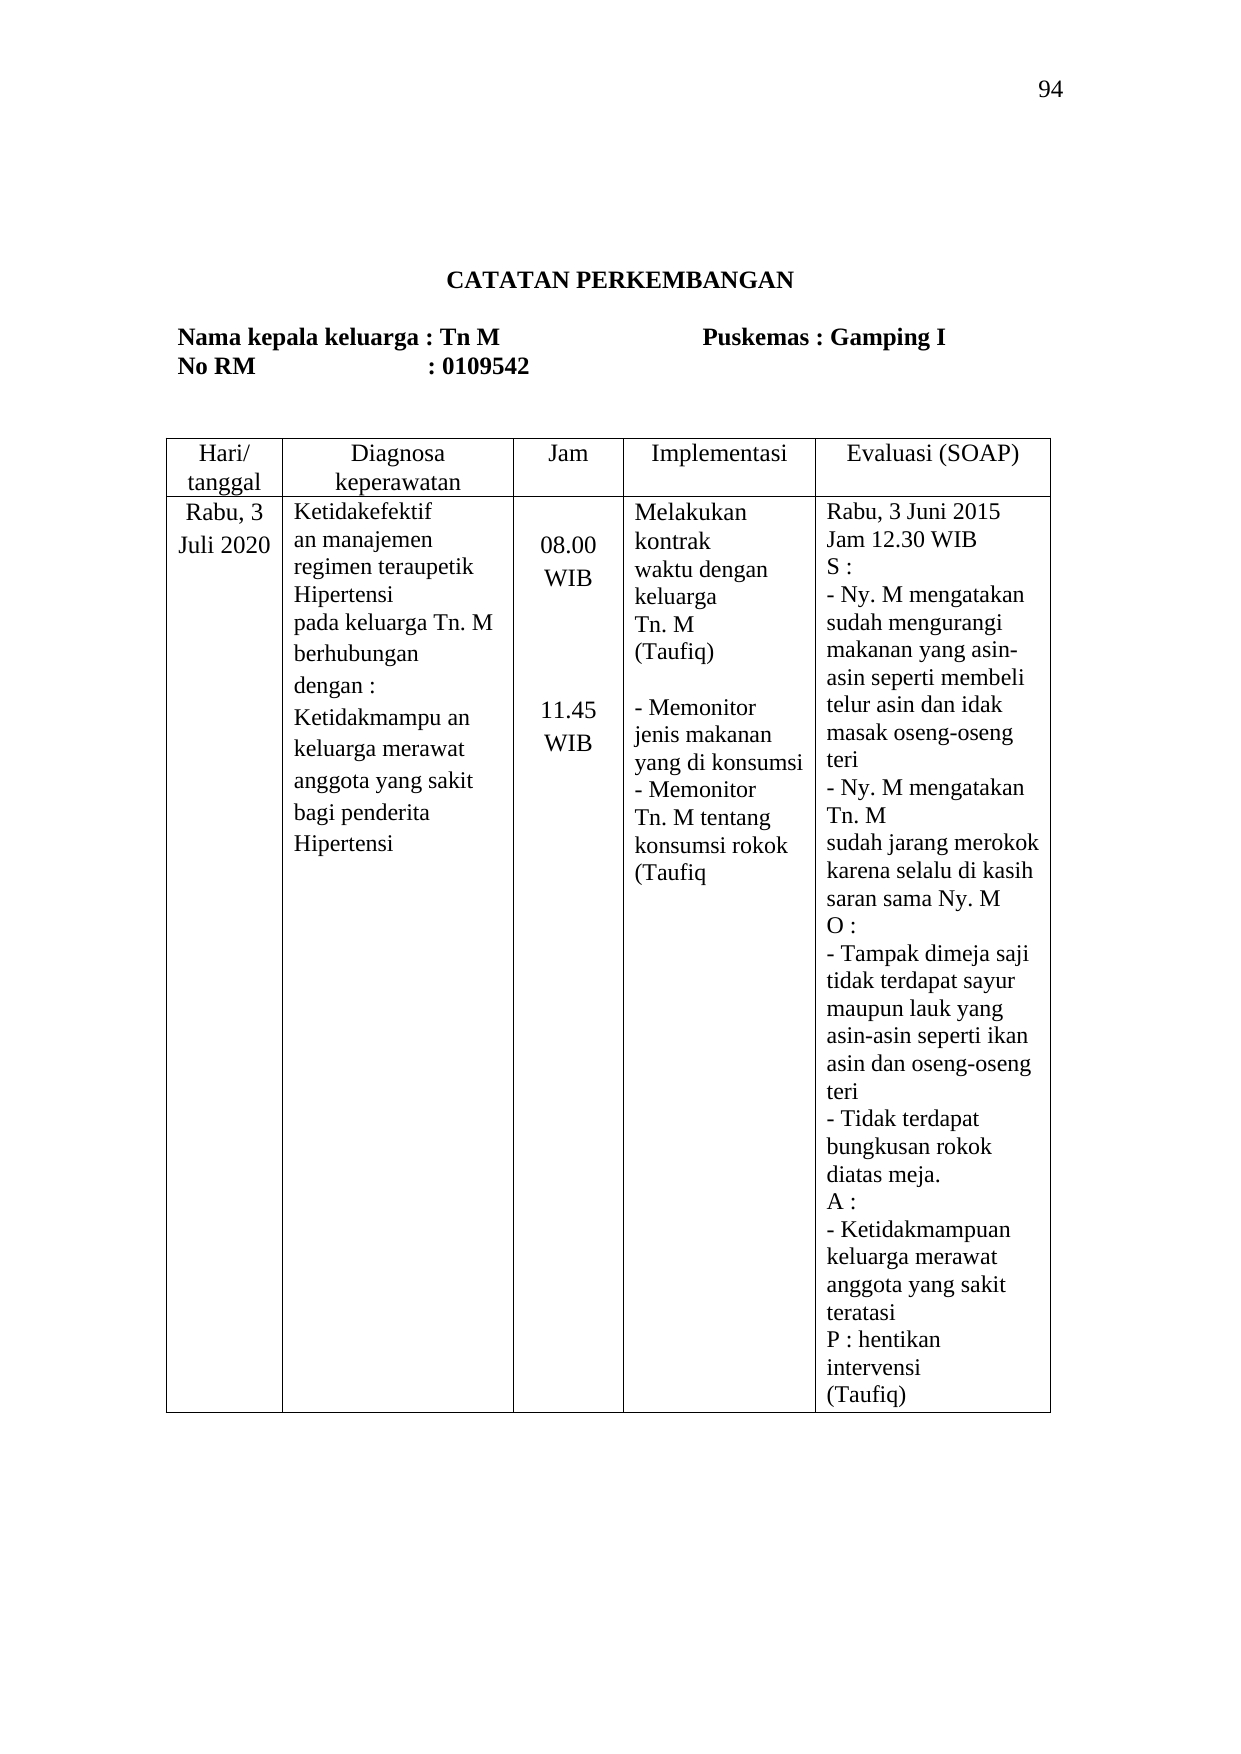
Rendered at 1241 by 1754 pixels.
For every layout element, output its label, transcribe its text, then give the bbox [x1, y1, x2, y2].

table_header Jam [514, 439, 623, 496]
table_header Hari/ tanggal [167, 439, 282, 496]
table_header Diagnosa keperawatan [283, 439, 513, 496]
table_cell Melakukan kontrak waktu dengan keluarga Tn. M (Taufiq) - Memonitor jenis makanan yang di konsumsi - Memonitor Tn. M tentang konsumsi rokok (Taufiq [624, 497, 815, 1412]
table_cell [816, 497, 1050, 1412]
text No RM : 0109542 [177, 351, 1063, 380]
table_cell 08.00 WIB 11.45 WIB [514, 497, 623, 1412]
text Nama kepala keluarga : Tn M Puskemas : Gamping I [177, 322, 1063, 351]
table_header Evaluasi (SOAP) [816, 439, 1050, 496]
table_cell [283, 497, 513, 1412]
text CATATAN PERKEMBANGAN [177, 265, 1063, 294]
table_cell Rabu, 3 Juli 2020 [167, 497, 282, 1412]
table_header Implementasi [624, 439, 815, 496]
